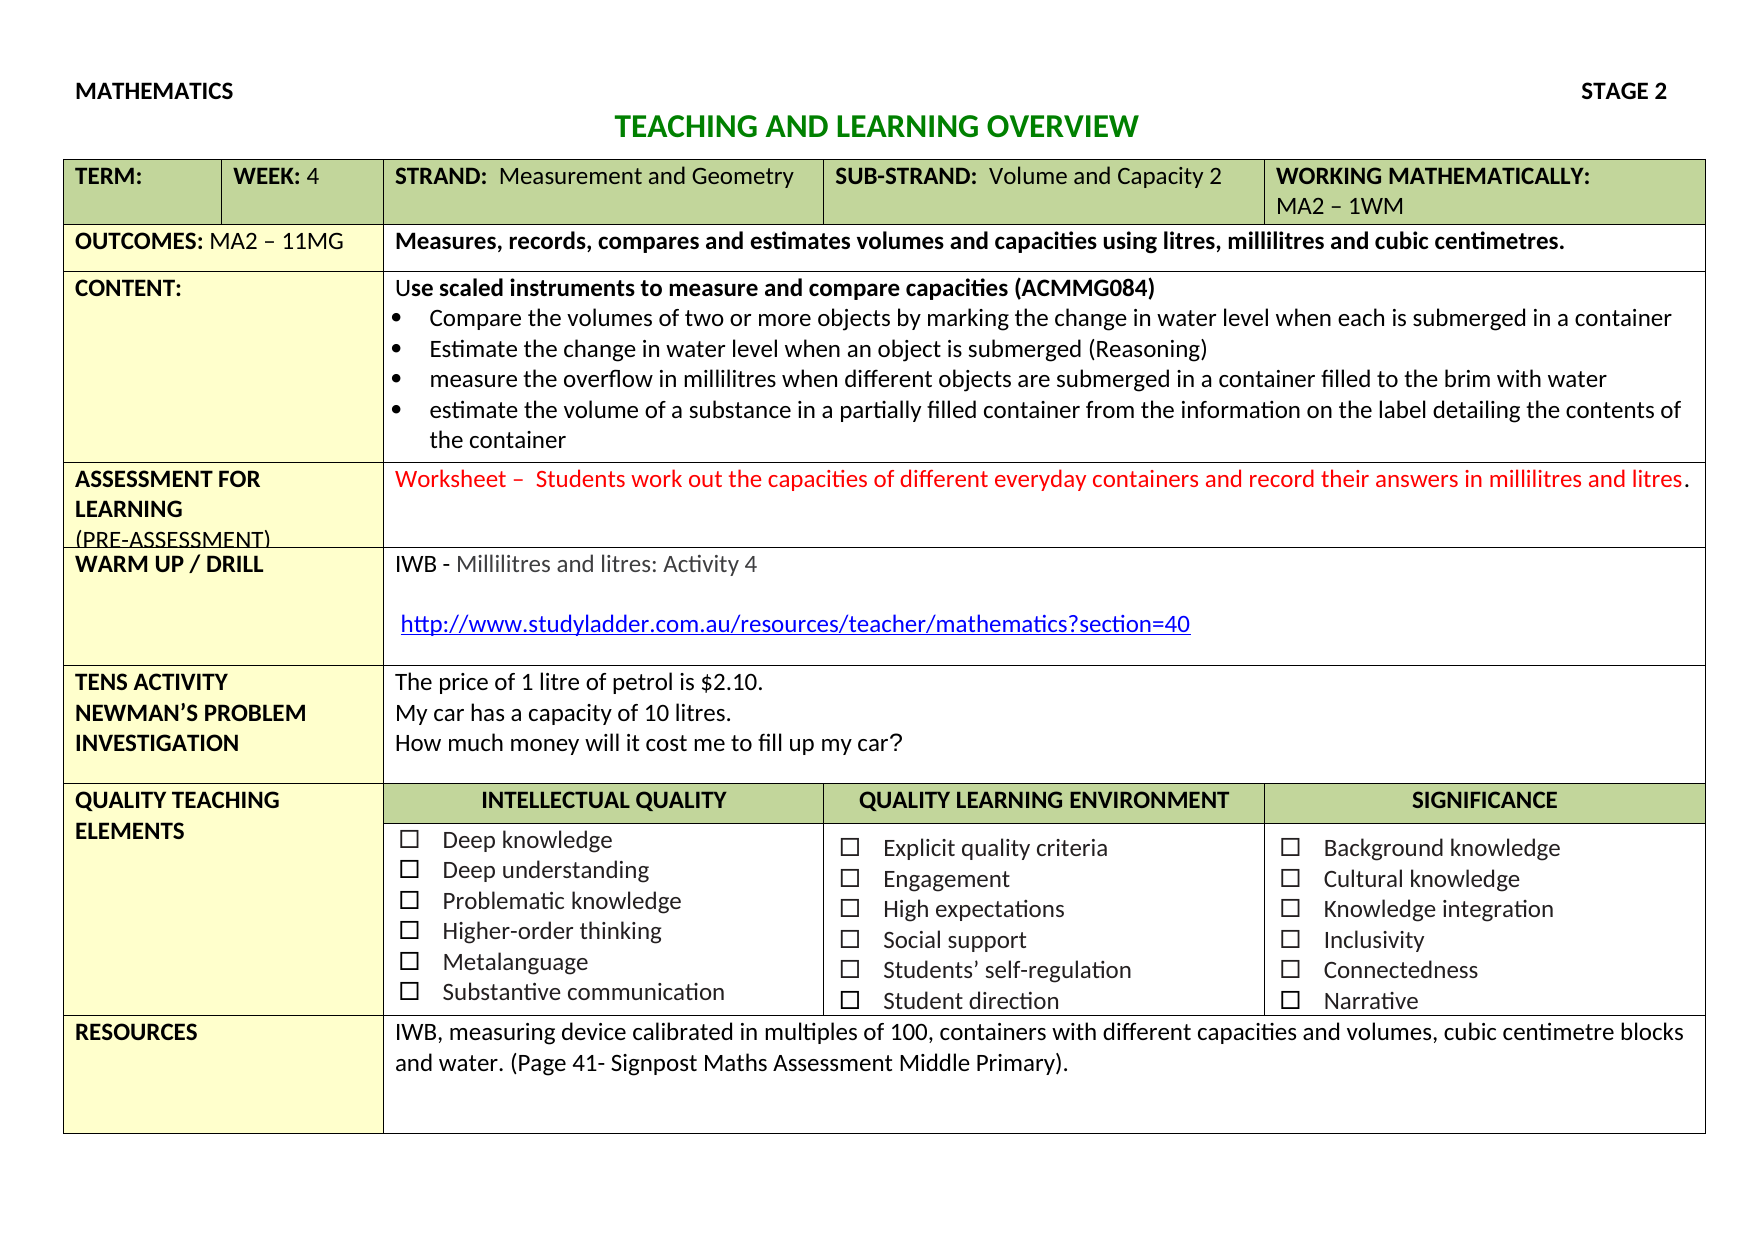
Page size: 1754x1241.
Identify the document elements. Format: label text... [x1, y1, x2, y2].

table_header SUB-STRAND: Volume and Capacity 2 [824, 160, 1264, 224]
table_header TERM: [64, 160, 221, 224]
text MATHEMATICS STAGE 2 [75, 75, 1679, 106]
table_cell RESOURCES [64, 1016, 383, 1133]
table_cell QUALITY LEARNING ENVIRONMENT [824, 784, 1264, 823]
table_cell Deep knowledge Deep understanding Problematic knowledge Higher-order thinking Metalanguage Substantive communication [384, 824, 823, 1015]
table_header STRAND: Measurement and Geometry [384, 160, 823, 224]
table_cell IWB, measuring device calibrated in multiples of 100, containers with different capacities and volumes, cubic centimetre blocks and water. (Page 41- Signpost Maths Assessment Middle Primary). [384, 1016, 1705, 1133]
table_cell IWB - Millilitres and litres: Activity 4 http://www.studyladder.com.au/resources/teacher/mathematics?section=40 [384, 548, 1705, 665]
table_cell QUALITY TEACHING ELEMENTS [64, 784, 383, 1015]
table_cell Background knowledge Cultural knowledge Knowledge integration Inclusivity Connectedness Narrative [1265, 824, 1705, 1015]
table_cell WARM UP / DRILL [64, 548, 383, 665]
table_cell SIGNIFICANCE [1265, 784, 1705, 823]
table_cell INTELLECTUAL QUALITY [384, 784, 823, 823]
text TEACHING AND LEARNING OVERVIEW [75, 106, 1679, 146]
table_header WEEK: 4 [222, 160, 383, 224]
table_cell OUTCOMES: MA2 – 11MG [64, 225, 383, 271]
table_header WORKING MATHEMATICALLY: MA2 – 1WM [1265, 160, 1705, 224]
table_cell Explicit quality criteria Engagement High expectations Social support Students’ self-regulation Student direction [824, 824, 1264, 1015]
table_cell CONTENT: [64, 272, 383, 462]
table_cell Measures, records, compares and estimates volumes and capacities using litres, millilitres and cubic centimetres. [384, 225, 1705, 271]
table_cell The price of 1 litre of petrol is $2.10. My car has a capacity of 10 litres. How much money will it cost me to fill up my car? [384, 666, 1705, 783]
table_cell TENS ACTIVITY NEWMAN’S PROBLEM INVESTIGATION [64, 666, 383, 783]
table_cell ASSESSMENT FOR LEARNING (PRE-ASSESSMENT) [64, 463, 383, 547]
table_cell Use scaled instruments to measure and compare capacities (ACMMG084) Compare the volumes of two or more objects by marking the change in water level when each is submerged in a container Estimate the change in water level when an object is submerged (Reasoning) measure the overflow in millilitres when different objects are submerged in a container filled to the brim with water estimate the volume of a substance in a partially filled container from the information on the label detailing the contents of the container [384, 272, 1705, 462]
table_cell Worksheet – Students work out the capacities of different everyday containers and record their answers in millilitres and litres. [384, 463, 1705, 547]
